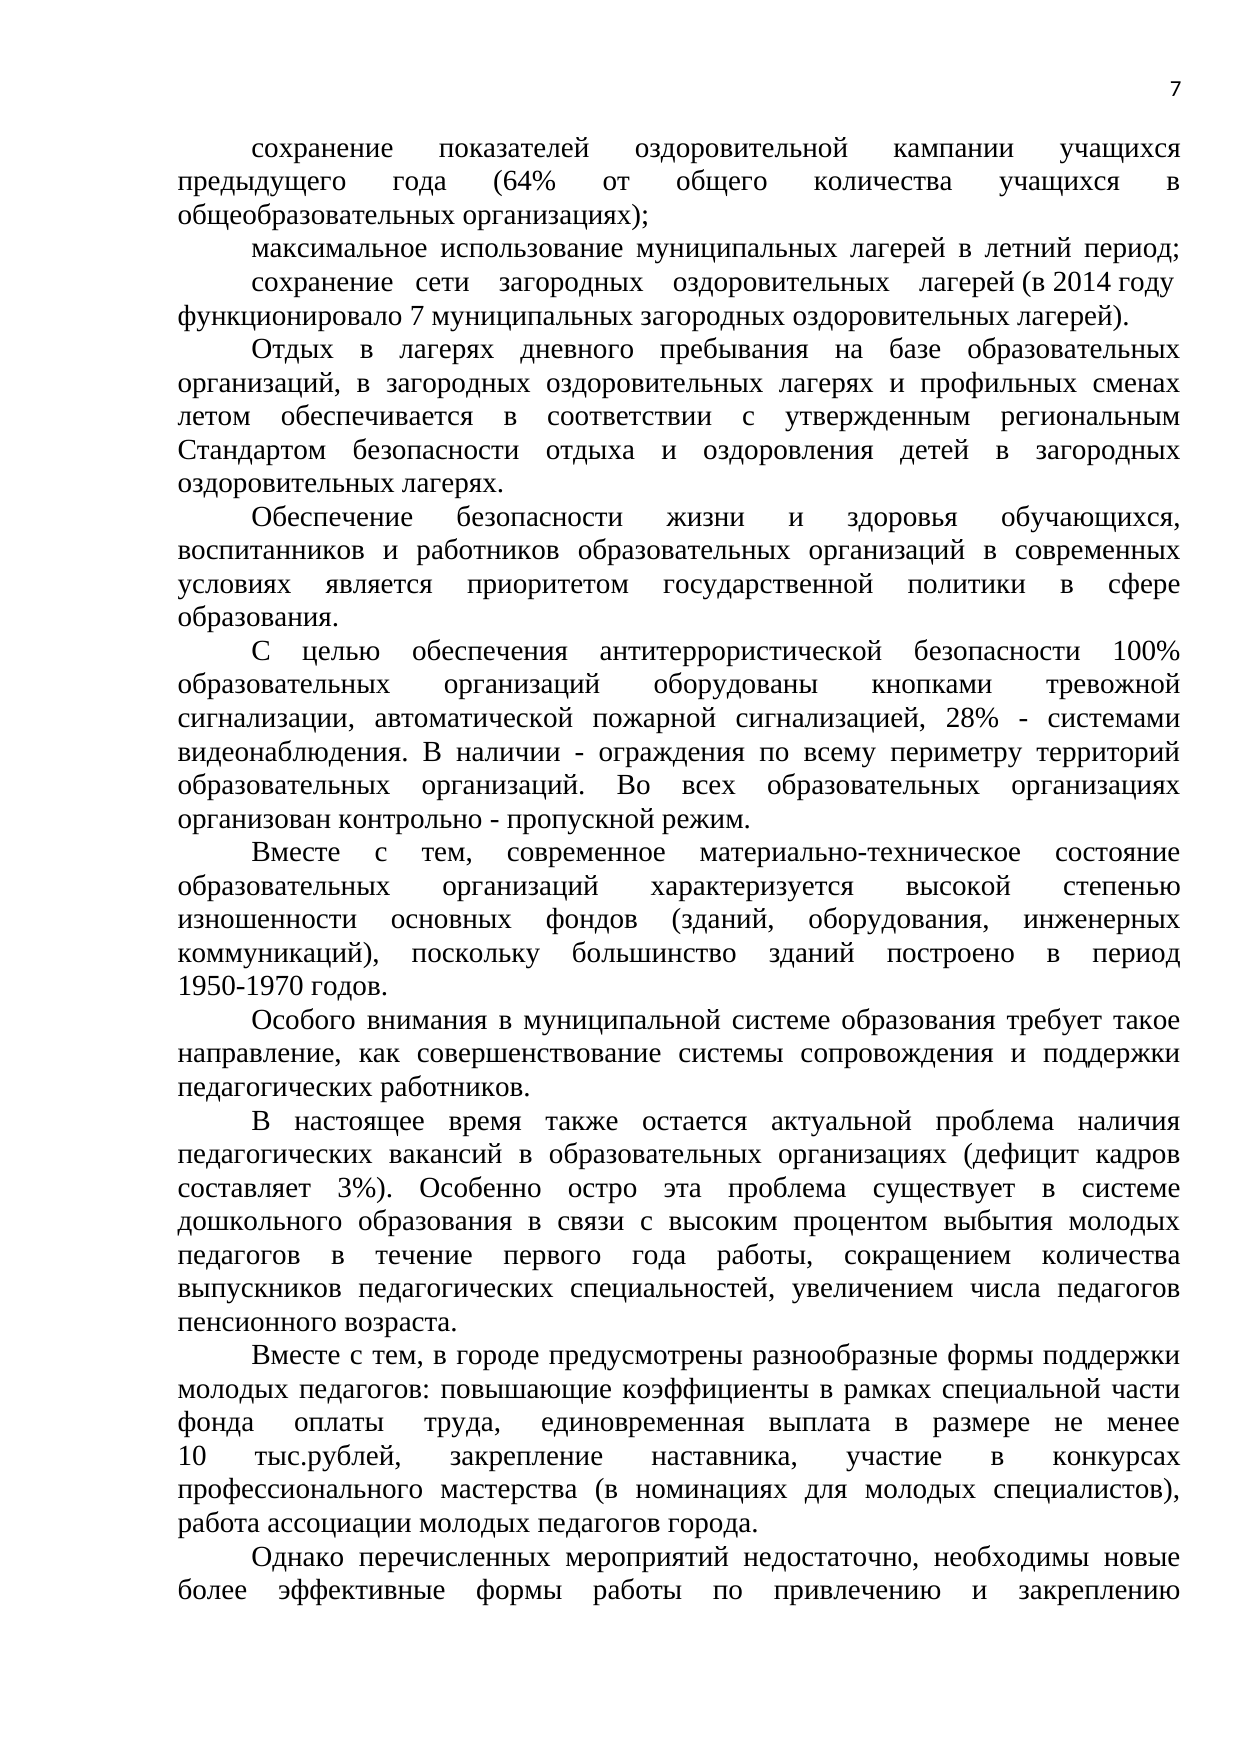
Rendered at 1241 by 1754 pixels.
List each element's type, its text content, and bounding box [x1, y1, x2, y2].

text Вместе с тем, современное материально-техническое состояние образовательных организаций характеризуется высокой степенью изношенности основных фондов (зданий, оборудования, инженерных коммуникаций), поскольку большинство зданий построено в период 1950-1970 годов. [177, 834, 1181, 1002]
text максимальное использование муниципальных лагерей в летний период; сохранение сети загородных оздоровительных лагерей (в 2014 году [251, 231, 1181, 298]
text Вместе с тем, в городе предусмотрены разнообразные формы поддержки молодых педагогов: повышающие коэффициенты в рамках специальной части фонда оплаты труда, единовременная выплата в размере не менее 10 тыс.рублей, закрепление наставника, участие в конкурсах профессионального мастерства (в номинациях для молодых специалистов), работа ассоциации молодых педагогов города. [177, 1337, 1181, 1539]
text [177, 1539, 1181, 1606]
text С целью обеспечения антитеррористической безопасности 100% образовательных организаций оборудованы кнопками тревожной сигнализации, автоматической пожарной сигнализацией, 28% - системами видеонаблюдения. В наличии - ограждения по всему периметру территорий образовательных организаций. Во всех образовательных организациях организован контрольно - пропускной режим. [177, 633, 1181, 834]
text В настоящее время также остается актуальной проблема наличия педагогических вакансий в образовательных организациях (дефицит кадров составляет 3%). Особенно остро эта проблема существует в системе дошкольного образования в связи с высоким процентом выбытия молодых педагогов в течение первого года работы, сокращением количества выпускников педагогических специальностей, увеличением числа педагогов пенсионного возраста. [177, 1103, 1181, 1337]
text Отдых в лагерях дневного пребывания на базе образовательных организаций, в загородных оздоровительных лагерях и профильных сменах летом обеспечивается в соответствии с утвержденным региональным Стандартом безопасности отдыха и оздоровления детей в загородных оздоровительных лагерях. [177, 331, 1181, 499]
text сохранение показателей оздоровительной кампании учащихся предыдущего года (64% от общего количества учащихся в общеобразовательных организациях); [177, 130, 1181, 231]
text функционировало 7 муниципальных загородных оздоровительных лагерей). [177, 298, 1181, 331]
text Обеспечение безопасности жизни и здоровья обучающихся, воспитанников и работников образовательных организаций в современных условиях является приоритетом государственной политики в сфере образования. [177, 499, 1181, 633]
text Особого внимания в муниципальной системе образования требует такое направление, как совершенствование системы сопровождения и поддержки педагогических работников. [177, 1002, 1181, 1103]
